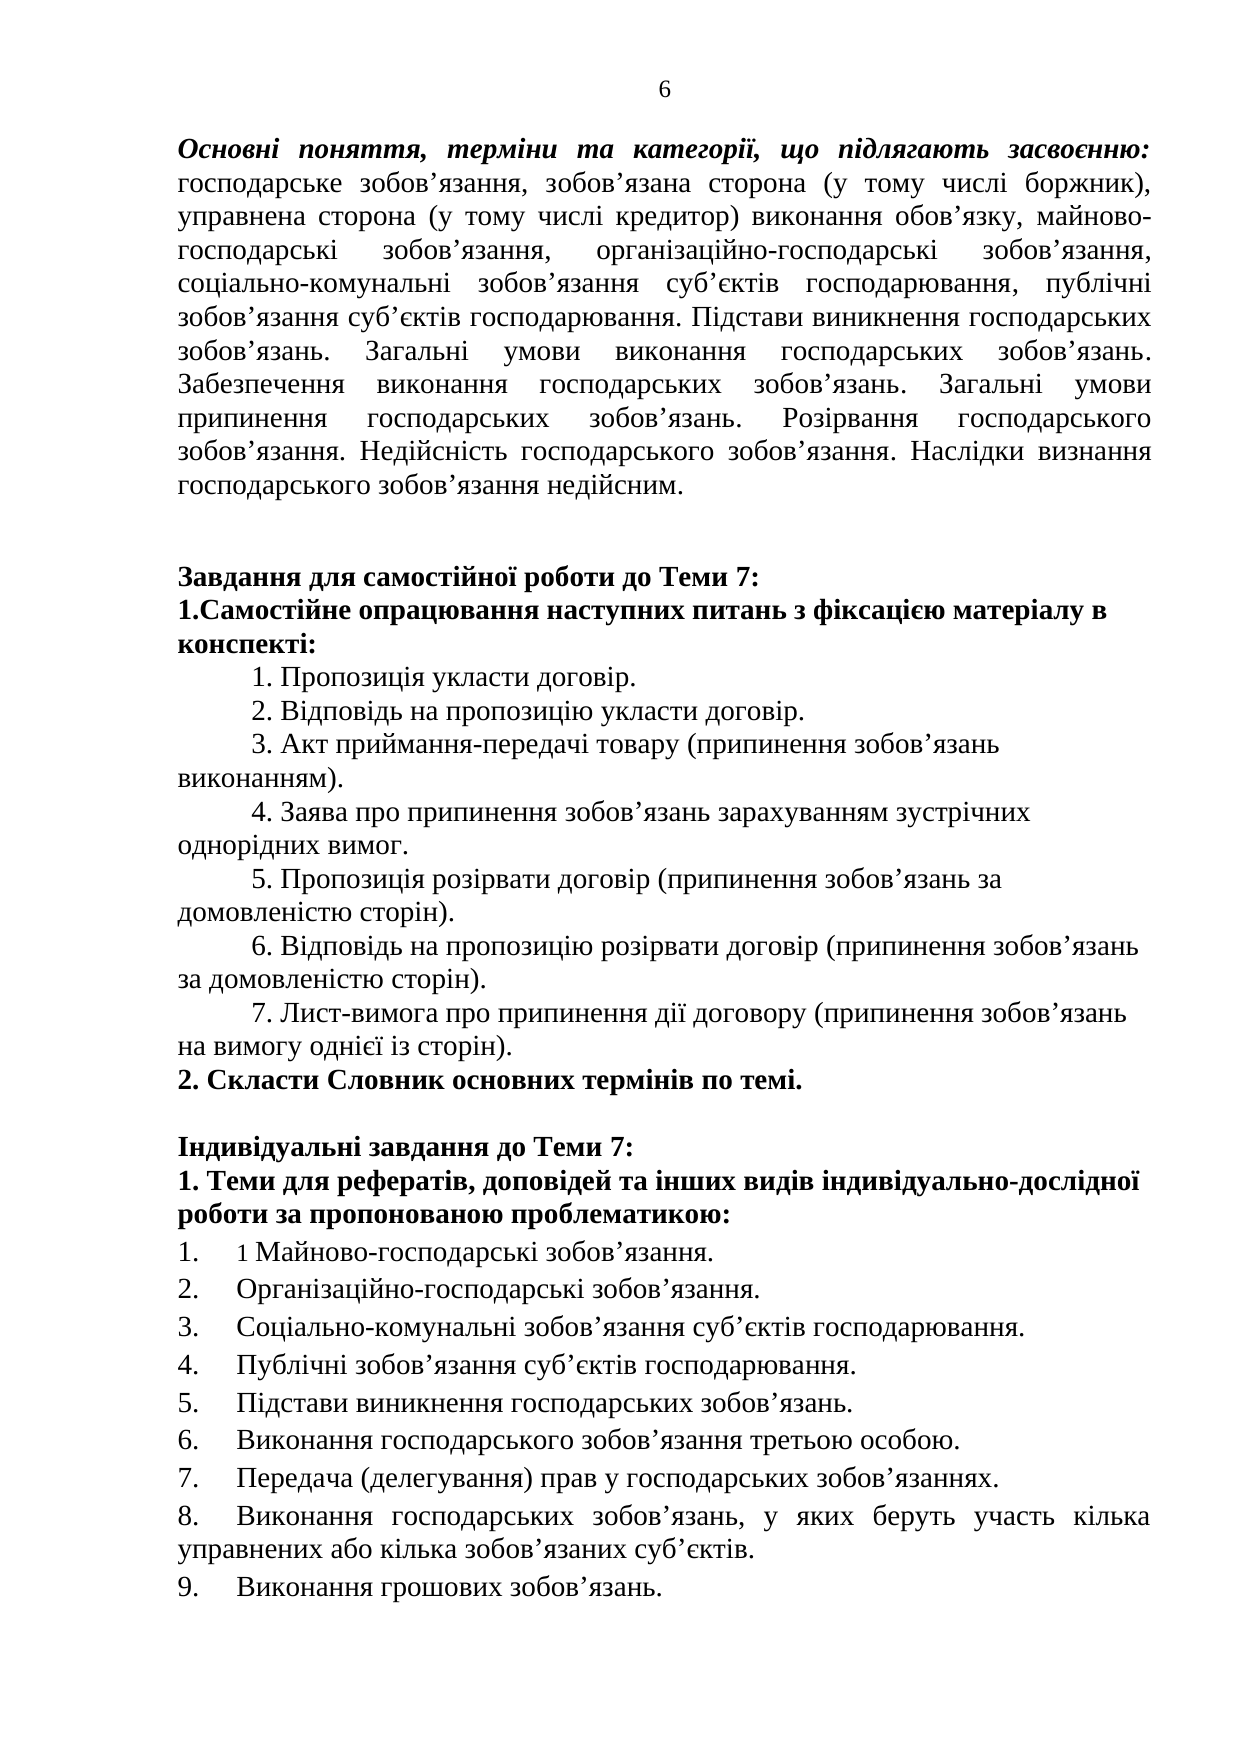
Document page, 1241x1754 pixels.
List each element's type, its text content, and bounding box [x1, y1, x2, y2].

text Завдання для самостійної роботи до Теми 7: [177, 559, 1152, 592]
list Підстави виникнення господарських зобов’язань. [177, 1385, 1152, 1418]
text 5. Пропозиція розірвати договір (припинення зобов’язань за домовленістю сторін). [177, 861, 1152, 928]
text 1.Самостійне опрацювання наступних питань з фіксацією матеріалу в конспекті: [177, 592, 1152, 659]
list Передача (делегування) прав у господарських зобов’язаннях. [177, 1460, 1152, 1494]
list Виконання господарського зобов’язання третьою особою. [177, 1422, 1152, 1456]
text 6. Відповідь на пропозицію розірвати договір (припинення зобов’язань за домовленістю сторін). [177, 928, 1152, 995]
text 2. Скласти Словник основних термінів по темі. [177, 1062, 1152, 1096]
list 1 Майново-господарські зобов’язання. [177, 1234, 1152, 1267]
text 1. Теми для рефератів, доповідей та інших видів індивідуально-дослідної роботи за пропонованою проблематикою: [177, 1163, 1152, 1230]
list Виконання грошових зобов’язань. [177, 1569, 1152, 1603]
text 1. Пропозиція укласти договір. [177, 659, 1152, 693]
text Індивідуальні завдання до Теми 7: [177, 1129, 1152, 1163]
text Основні поняття, терміни та категорії, що підлягають засвоєнню: господарське зобов’язання, зобов’язана сторона (у тому числі боржник), управнена сторона (у тому числі кредитор) виконання обов’язку, майново-господарські зобов’язання, організаційно-господарські зобов’язання, соціально-комунальні зобов’язання суб’єктів господарювання, публічні зобов’язання суб’єктів господарювання. Підстави виникнення господарських зобов’язань. Загальні умови виконання господарських зобов’язань. Забезпечення виконання господарських зобов’язань. Загальні умови припинення господарських зобов’язань. Розірвання господарського зобов’язання. Недійсність господарського зобов’язання. Наслідки визнання господарського зобов’язання недійсним. [177, 131, 1152, 500]
list Соціально-комунальні зобов’язання суб’єктів господарювання. [177, 1309, 1152, 1343]
text 3. Акт приймання-передачі товару (припинення зобов’язань виконанням). [177, 727, 1152, 794]
text 4. Заява про припинення зобов’язань зарахуванням зустрічних однорідних вимог. [177, 794, 1152, 861]
text 2. Відповідь на пропозицію укласти договір. [177, 693, 1152, 727]
list Організаційно-господарські зобов’язання. [177, 1272, 1152, 1305]
list Виконання господарських зобов’язань, у яких беруть участь кілька управнених або кілька зобов’язаних суб’єктів. [177, 1498, 1152, 1565]
list Публічні зобов’язання суб’єктів господарювання. [177, 1347, 1152, 1381]
text 7. Лист-вимога про припинення дії договору (припинення зобов’язань на вимогу однієї із сторін). [177, 995, 1152, 1062]
